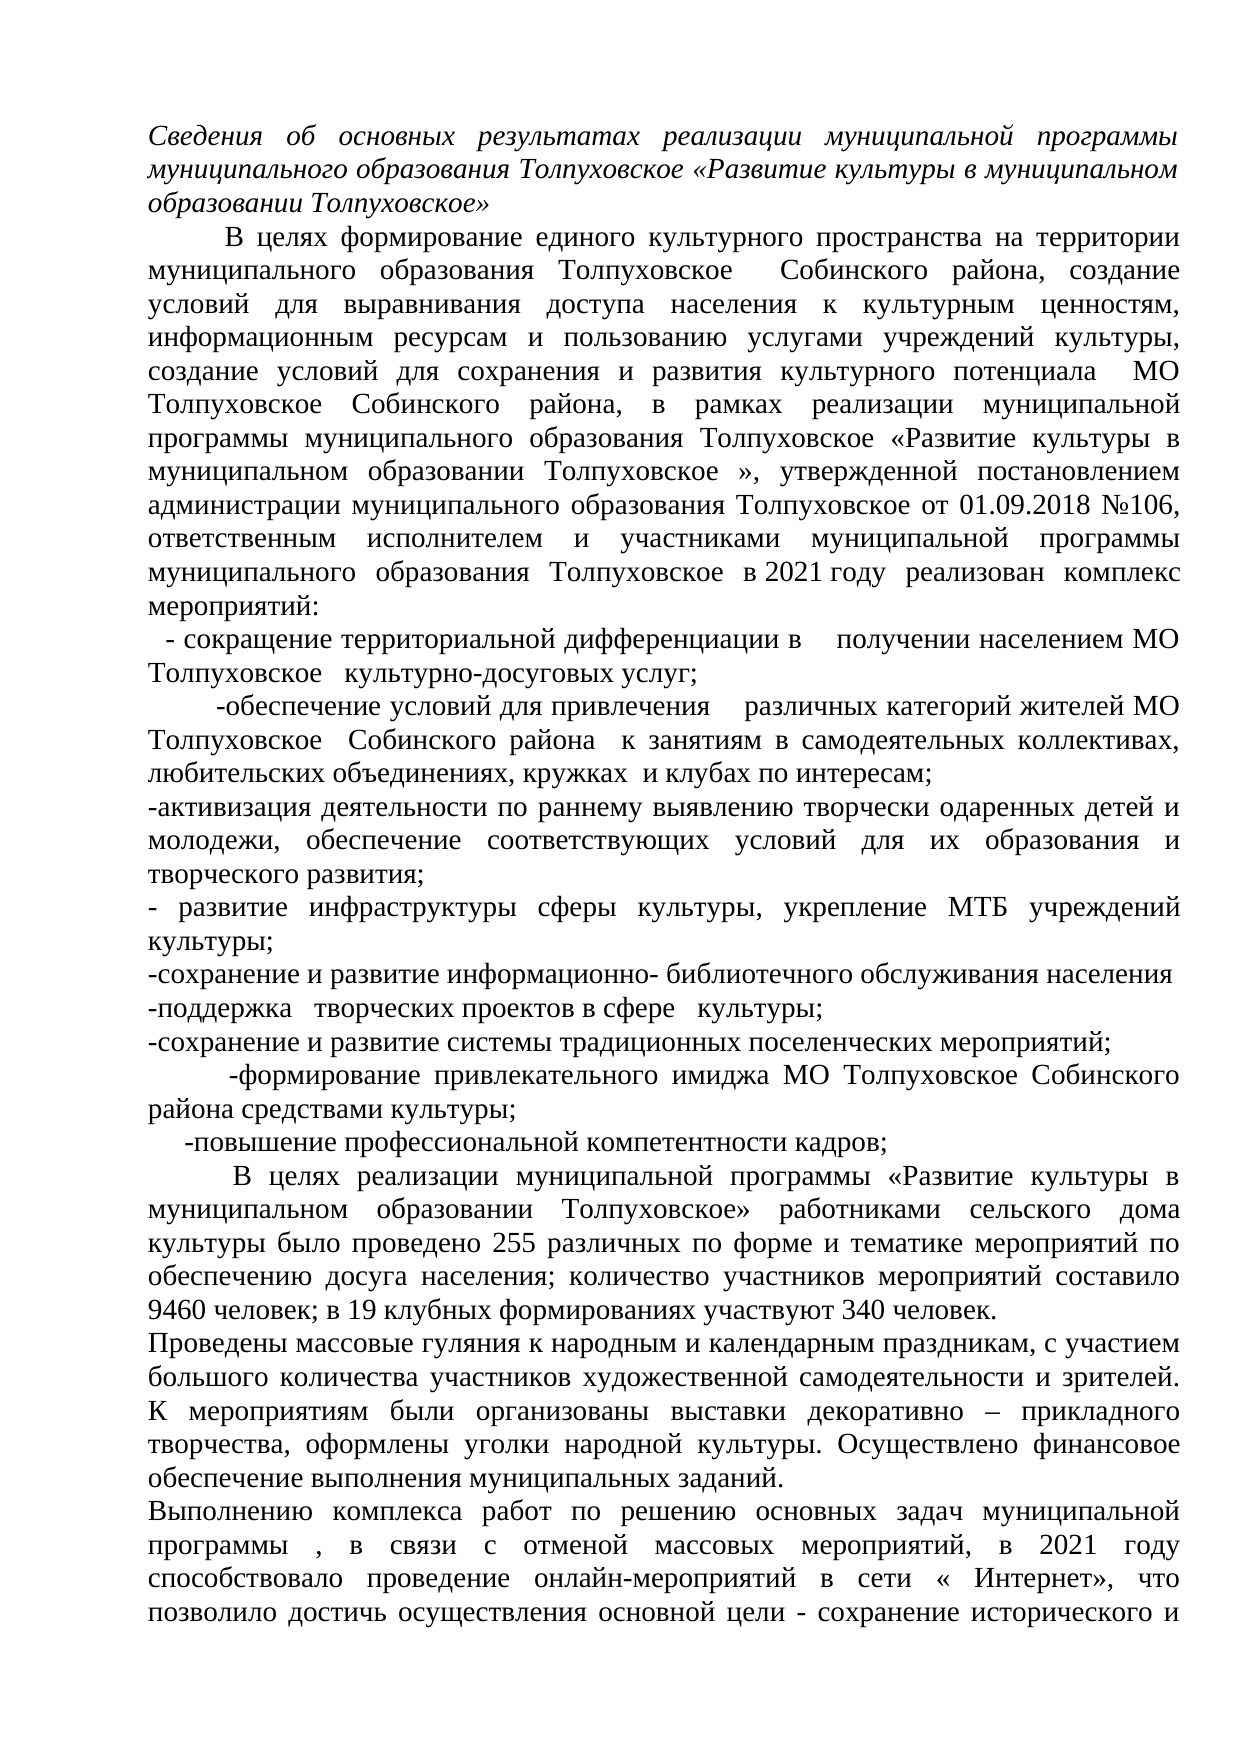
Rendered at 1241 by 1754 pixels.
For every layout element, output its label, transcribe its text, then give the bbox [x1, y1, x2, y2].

text -сохранение и развитие системы традиционных поселенческих мероприятий; [148, 1024, 1181, 1057]
text -формирование привлекательного имиджа МО Толпуховское Собинского района средствами культуры; [148, 1057, 1181, 1124]
text - развитие инфраструктуры сферы культуры, укрепление МТБ учреждений культуры; [148, 889, 1181, 957]
text -обеспечение условий для привлечения различных категорий жителей МО Толпуховское Собинского района к занятиям в самодеятельных коллективах, любительских объединениях, кружках и клубах по интересам; [148, 688, 1181, 789]
text -поддержка творческих проектов в сфере культуры; [148, 990, 1181, 1024]
text В целях реализации муниципальной программы «Развитие культуры в муниципальном образовании Толпуховское» работниками сельского дома культуры было проведено 255 различных по форме и тематике мероприятий по обеспечению досуга населения; количество участников мероприятий составило 9460 человек; в 19 клубных формированиях участвуют 340 человек. [148, 1158, 1181, 1326]
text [148, 1493, 1181, 1627]
text Сведения об основных результатах реализации муниципальной программы муниципального образования Толпуховское «Развитие культуры в муниципальном образовании Толпуховское» [148, 118, 1181, 219]
text -активизация деятельности по раннему выявлению творчески одаренных детей и молодежи, обеспечение соответствующих условий для их образования и творческого развития; [148, 789, 1181, 889]
text В целях формирование единого культурного пространства на территории муниципального образования Толпуховское Собинского района, создание условий для выравнивания доступа населения к культурным ценностям, информационным ресурсам и пользованию услугами учреждений культуры, создание условий для сохранения и развития культурного потенциала МО Толпуховское Собинского района, в рамках реализации муниципальной программы муниципального образования Толпуховское «Развитие культуры в муниципальном образовании Толпуховское », утвержденной постановлением администрации муниципального образования Толпуховское от 01.09.2018 №106, ответственным исполнителем и участниками муниципальной программы муниципального образования Толпуховское в 2021 году реализован комплекс мероприятий: [148, 219, 1181, 621]
text -повышение профессиональной компетентности кадров; [148, 1124, 1181, 1158]
text Проведены массовые гуляния к народным и календарным праздникам, с участием большого количества участников художественной самодеятельности и зрителей. К мероприятиям были организованы выставки декоративно – прикладного творчества, оформлены уголки народной культуры. Осуществлено финансовое обеспечение выполнения муниципальных заданий. [148, 1326, 1181, 1493]
text - сокращение территориальной дифференциации в получении населением МО Толпуховское культурно-досуговых услуг; [148, 621, 1181, 688]
text -сохранение и развитие информационно- библиотечного обслуживания населения [148, 957, 1181, 990]
